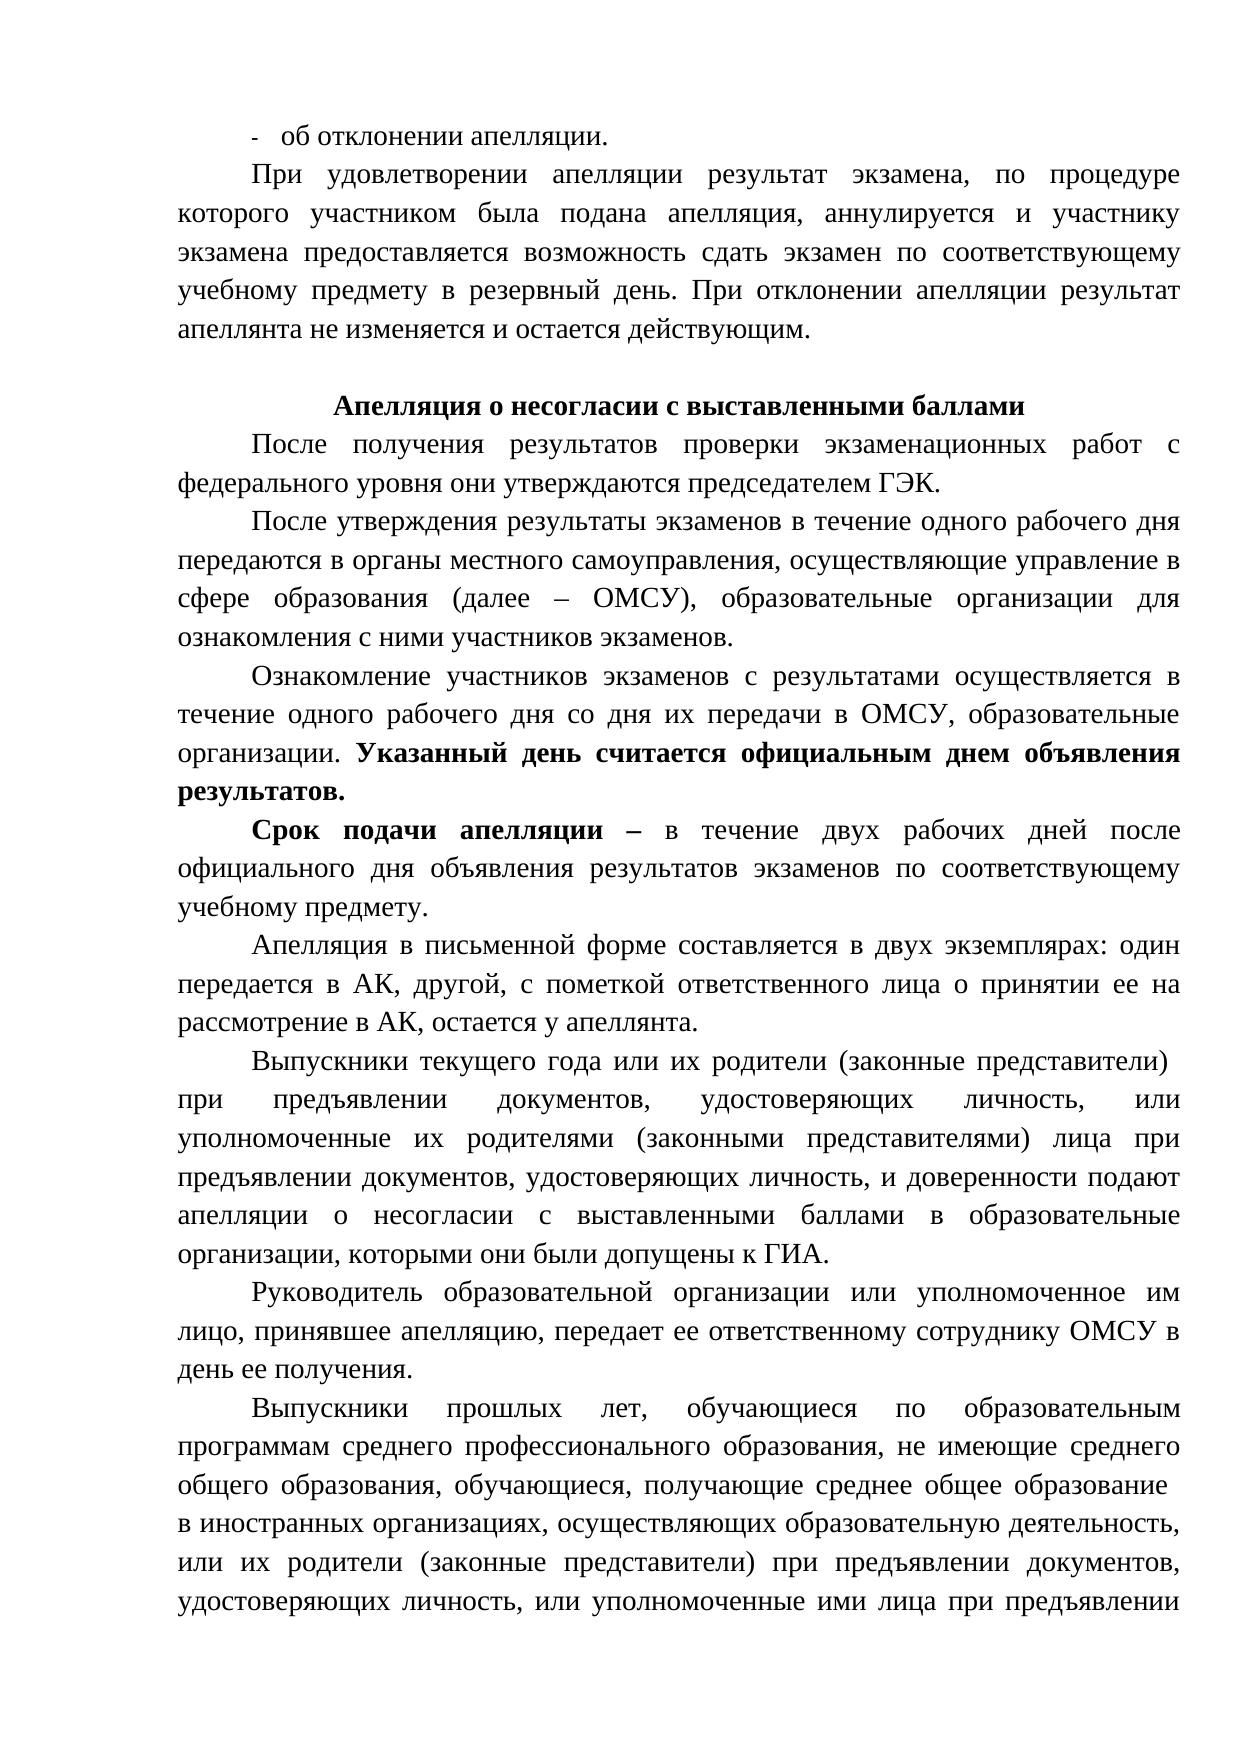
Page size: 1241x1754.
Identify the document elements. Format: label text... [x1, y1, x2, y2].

list об отклонении апелляции. [251, 118, 1181, 152]
text Выпускники текущего года или их родители (законные представители) при предъявлении документов, удостоверяющих личность, или уполномоченные их родителями (законными представителями) лица при предъявлении документов, удостоверяющих личность, и доверенности подают апелляции о несогласии с выставленными баллами в образовательные организации, которыми они были допущены к ГИА. [177, 1043, 1181, 1269]
text Апелляция в письменной форме составляется в двух экземплярах: один передается в АК, другой, с пометкой ответственного лица о принятии ее на рассмотрение в АК, остается у апеллянта. [177, 927, 1181, 1038]
text После утверждения результаты экзаменов в течение одного рабочего дня передаются в органы местного самоуправления, осуществляющие управление в сфере образования (далее – ОМСУ), образовательные организации для ознакомления с ними участников экзаменов. [177, 503, 1181, 653]
text Апелляция о несогласии с выставленными баллами [177, 388, 1181, 421]
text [177, 1390, 1181, 1616]
text Ознакомление участников экзаменов с результатами осуществляется в течение одного рабочего дня со дня их передачи в ОМСУ, образовательные организации. Указанный день считается официальным днем объявления результатов. [177, 658, 1181, 807]
text При удовлетворении апелляции результат экзамена, по процедуре которого участником была подана апелляция, аннулируется и участнику экзамена предоставляется возможность сдать экзамен по соответствующему учебному предмету в резервный день. При отклонении апелляции результат апеллянта не изменяется и остается действующим. [177, 157, 1181, 344]
text Срок подачи апелляции – в течение двух рабочих дней после официального дня объявления результатов экзаменов по соответствующему учебному предмету. [177, 812, 1181, 922]
text После получения результатов проверки экзаменационных работ с федерального уровня они утверждаются председателем ГЭК. [177, 426, 1181, 498]
text Руководитель образовательной организации или уполномоченное им лицо, принявшее апелляцию, передает ее ответственному сотруднику ОМСУ в день ее получения. [177, 1274, 1181, 1385]
